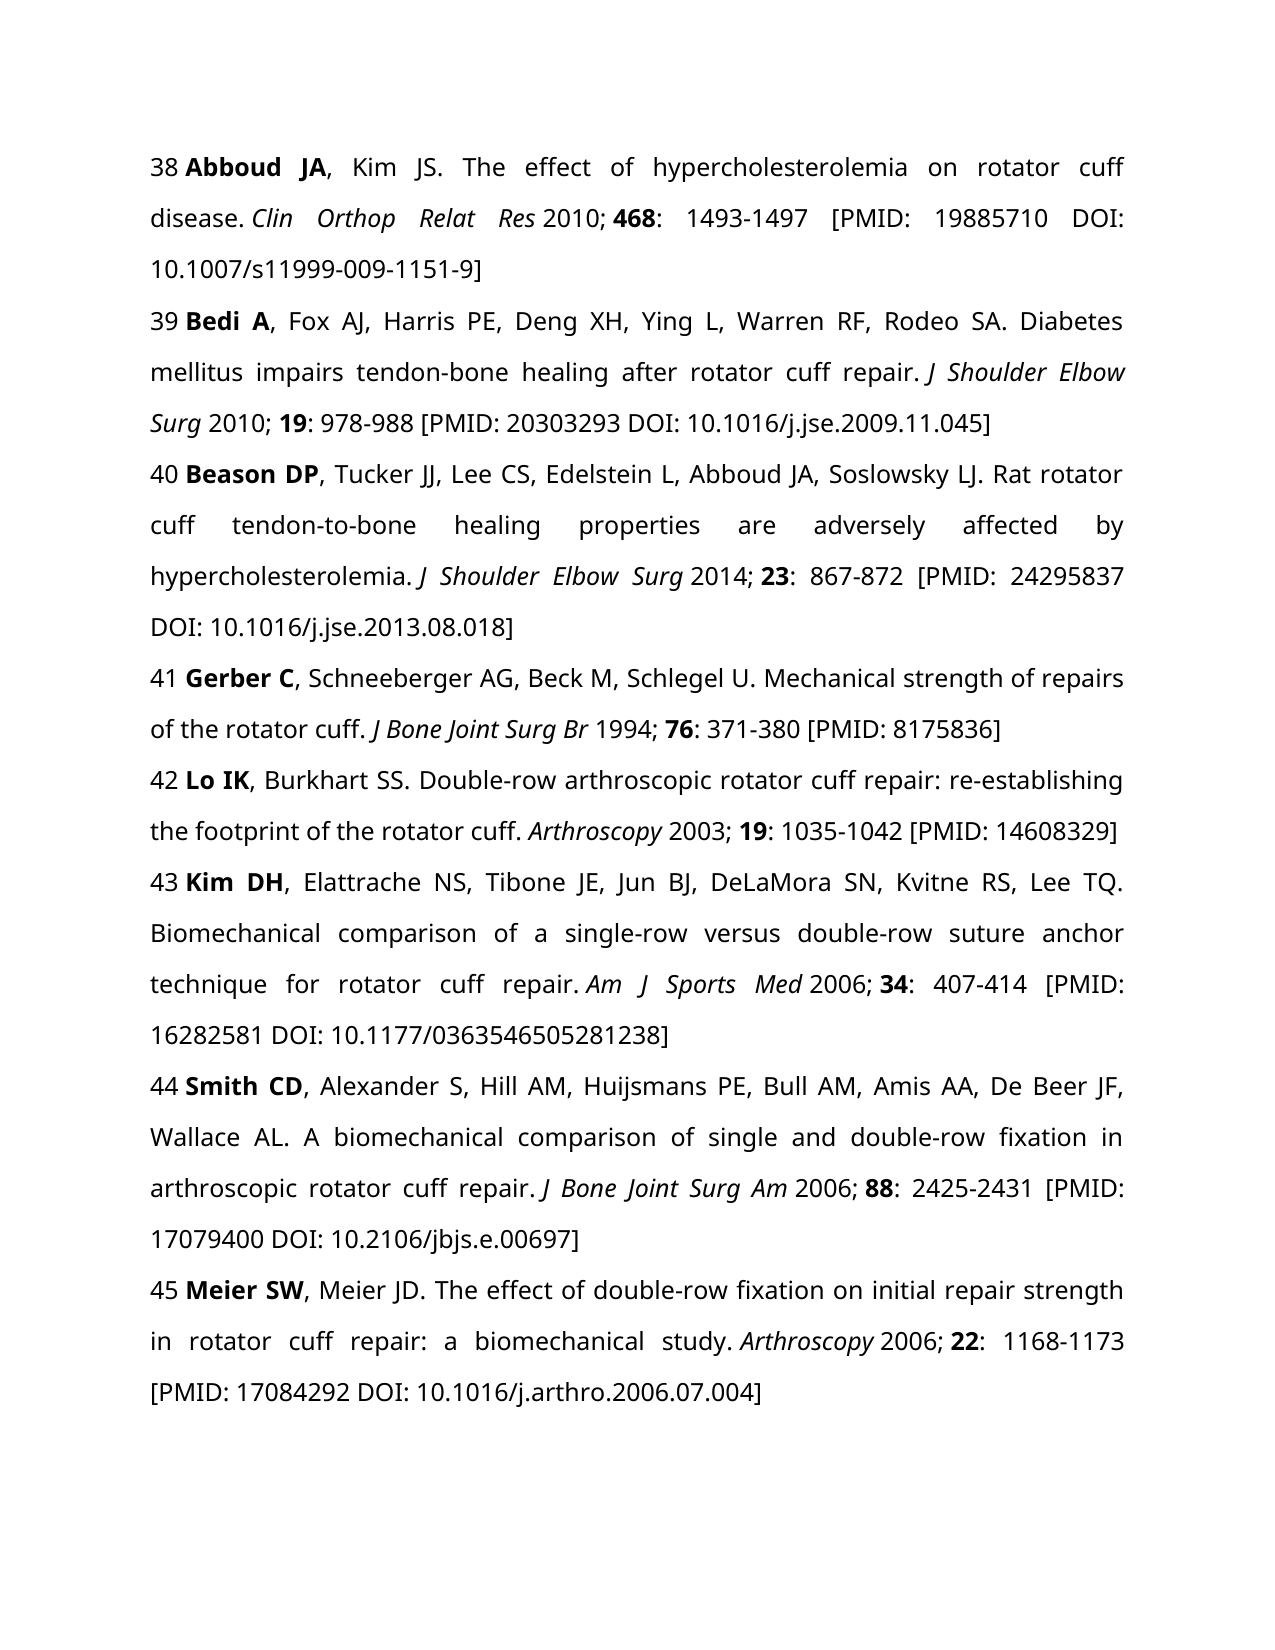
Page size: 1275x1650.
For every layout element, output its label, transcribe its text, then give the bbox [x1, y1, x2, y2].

text 45 Meier SW, Meier JD. The effect of double-row fixation on initial repair strength in rotator cuff repair: a biomechanical study. Arthroscopy 2006; 22: 1168-1173 [PMID: 17084292 DOI: 10.1016/j.arthro.2006.07.004] [150, 1273, 1125, 1409]
text 40 Beason DP, Tucker JJ, Lee CS, Edelstein L, Abboud JA, Soslowsky LJ. Rat rotator cuff tendon-to-bone healing properties are adversely affected by hypercholesterolemia. J Shoulder Elbow Surg 2014; 23: 867-872 [PMID: 24295837 DOI: 10.1016/j.jse.2013.08.018] [150, 456, 1125, 643]
text 38 Abboud JA, Kim JS. The effect of hypercholesterolemia on rotator cuff disease. Clin Orthop Relat Res 2010; 468: 1493-1497 [PMID: 19885710 DOI: 10.1007/s11999-009-1151-9] [150, 150, 1125, 286]
text 42 Lo IK, Burkhart SS. Double-row arthroscopic rotator cuff repair: re-establishing the footprint of the rotator cuff. Arthroscopy 2003; 19: 1035-1042 [PMID: 14608329] [150, 762, 1125, 848]
text 41 Gerber C, Schneeberger AG, Beck M, Schlegel U. Mechanical strength of repairs of the rotator cuff. J Bone Joint Surg Br 1994; 76: 371-380 [PMID: 8175836] [150, 660, 1125, 746]
text 44 Smith CD, Alexander S, Hill AM, Huijsmans PE, Bull AM, Amis AA, De Beer JF, Wallace AL. A biomechanical comparison of single and double-row fixation in arthroscopic rotator cuff repair. J Bone Joint Surg Am 2006; 88: 2425-2431 [PMID: 17079400 DOI: 10.2106/jbjs.e.00697] [150, 1069, 1125, 1256]
text 39 Bedi A, Fox AJ, Harris PE, Deng XH, Ying L, Warren RF, Rodeo SA. Diabetes mellitus impairs tendon-bone healing after rotator cuff repair. J Shoulder Elbow Surg 2010; 19: 978-988 [PMID: 20303293 DOI: 10.1016/j.jse.2009.11.045] [150, 303, 1125, 439]
text 43 Kim DH, Elattrache NS, Tibone JE, Jun BJ, DeLaMora SN, Kvitne RS, Lee TQ. Biomechanical comparison of a single-row versus double-row suture anchor technique for rotator cuff repair. Am J Sports Med 2006; 34: 407-414 [PMID: 16282581 DOI: 10.1177/0363546505281238] [150, 864, 1125, 1052]
